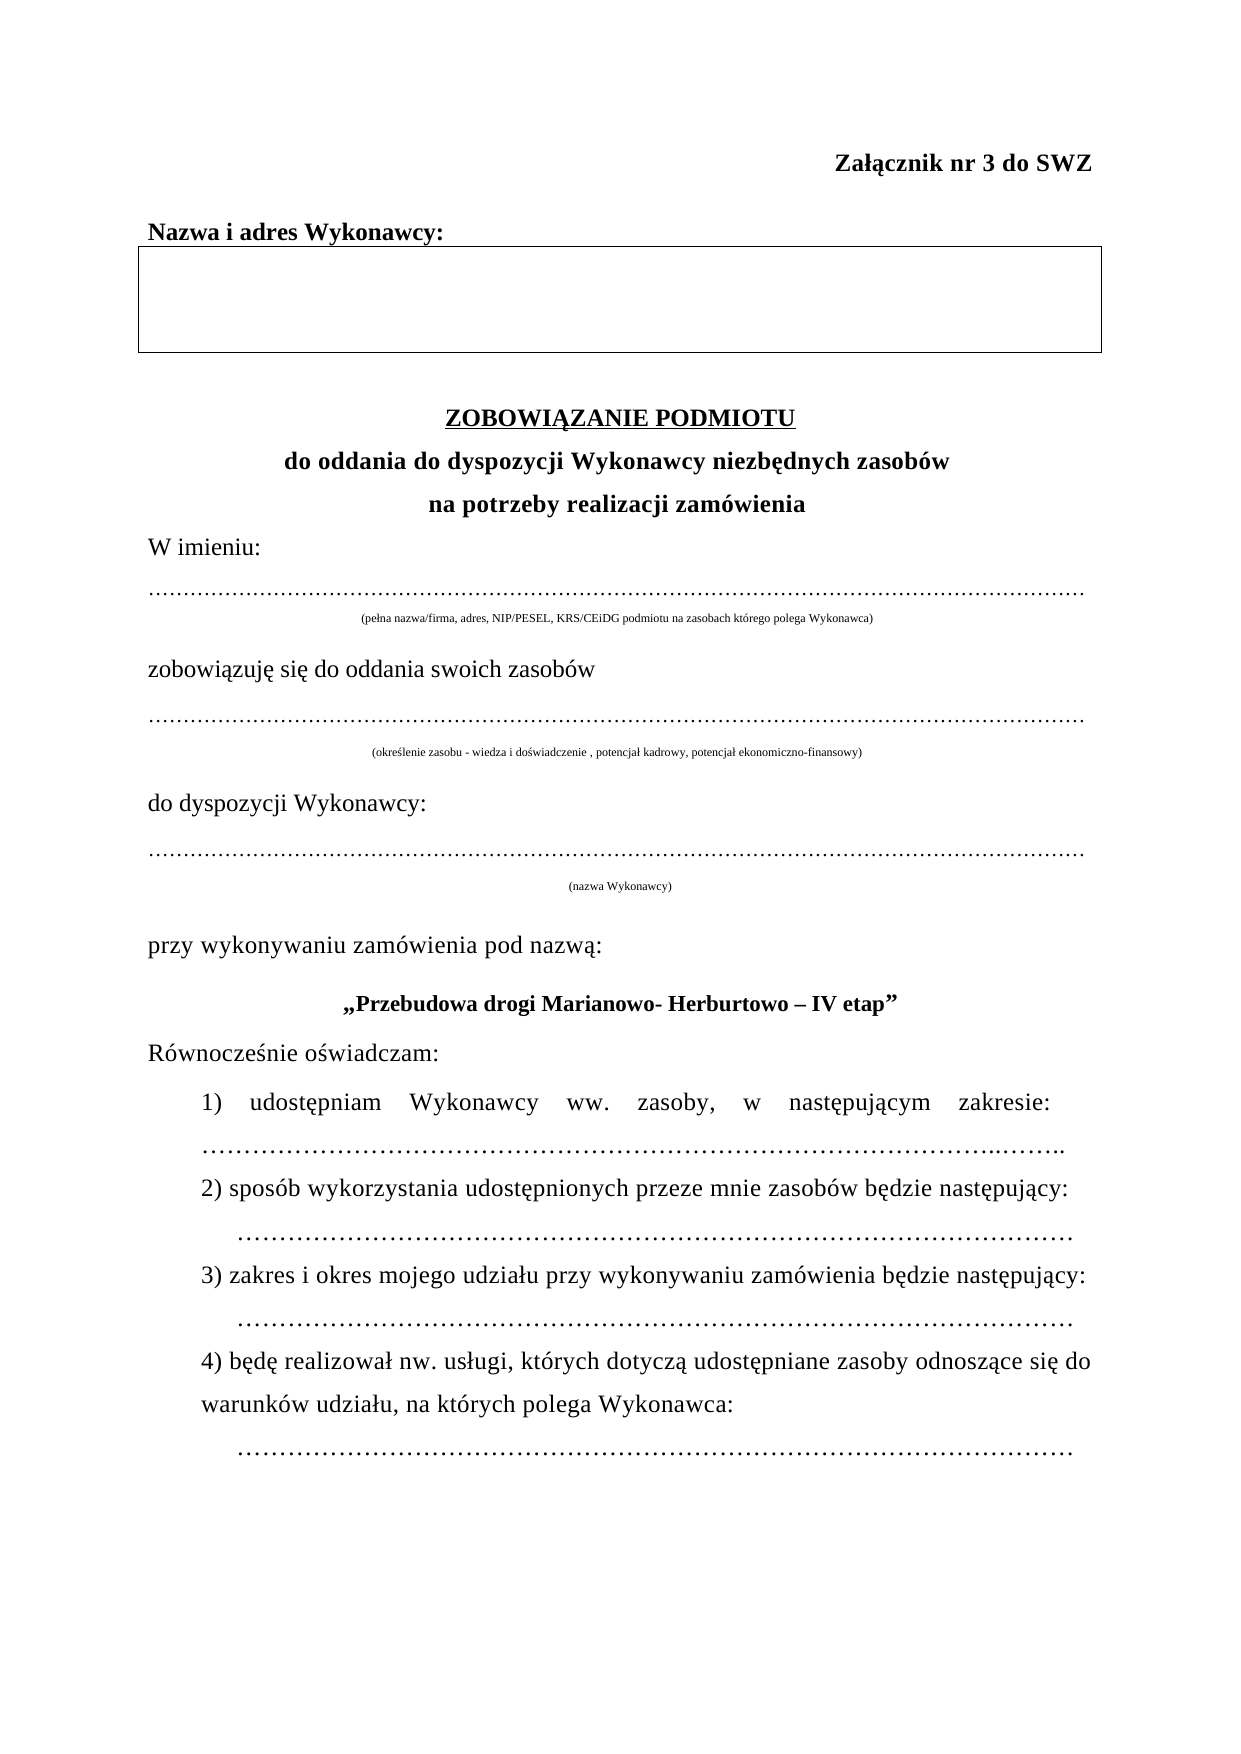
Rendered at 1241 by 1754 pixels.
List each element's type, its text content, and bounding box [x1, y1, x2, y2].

text 3) zakres i okres mojego udziału przy wykonywaniu zamówienia będzie następujący: [201, 1260, 1093, 1288]
text (określenie zasobu - wiedza i doświadczenie , potencjał kadrowy, potencjał ekonomiczno-finansowy) [148, 745, 1087, 769]
text Równocześnie oświadczam: [148, 1038, 1093, 1067]
text 1) udostępniam Wykonawcy ww. zasoby, w następującym zakresie: …………………………………………………………………………………..…….. [201, 1087, 1093, 1159]
text ……………………………………………………………………………………………………………………… [148, 703, 1087, 727]
text ……………………………………………………………………………………………………………………… [148, 575, 1087, 599]
text W imieniu: [148, 532, 1087, 561]
text na potrzeby realizacji zamówienia [148, 489, 1087, 518]
text 2) sposób wykorzystania udostępnionych przeze mnie zasobów będzie następujący: [201, 1173, 1093, 1202]
text do oddania do dyspozycji Wykonawcy niezbędnych zasobów [148, 446, 1087, 475]
text przy wykonywaniu zamówienia pod nazwą: [148, 930, 1093, 959]
text 4) będę realizował nw. usługi, których dotyczą udostępniane zasoby odnoszące się do warunków udziału, na których polega Wykonawca: [201, 1346, 1093, 1418]
text (nazwa Wykonawcy) [148, 879, 1093, 903]
text ……………………………………………………………………………………………………………………… [148, 837, 1087, 861]
text Załącznik nr 3 do SWZ [148, 148, 1093, 176]
text Nazwa i adres Wykonawcy: [148, 217, 1093, 246]
text ……………………………………………………………………………………… [236, 1432, 1093, 1461]
text zobowiązuję się do oddania swoich zasobów [148, 654, 1087, 682]
text do dyspozycji Wykonawcy: [148, 788, 1087, 816]
text ……………………………………………………………………………………… [236, 1217, 1093, 1245]
text „Przebudowa drogi Marianowo- Herburtowo – IV etap” [148, 988, 1093, 1017]
text (pełna nazwa/firma, adres, NIP/PESEL, KRS/CEiDG podmiotu na zasobach którego polega Wykonawca) [148, 611, 1087, 636]
text ……………………………………………………………………………………… [236, 1303, 1093, 1332]
text ZOBOWIĄZANIE PODMIOTU [148, 403, 1093, 432]
